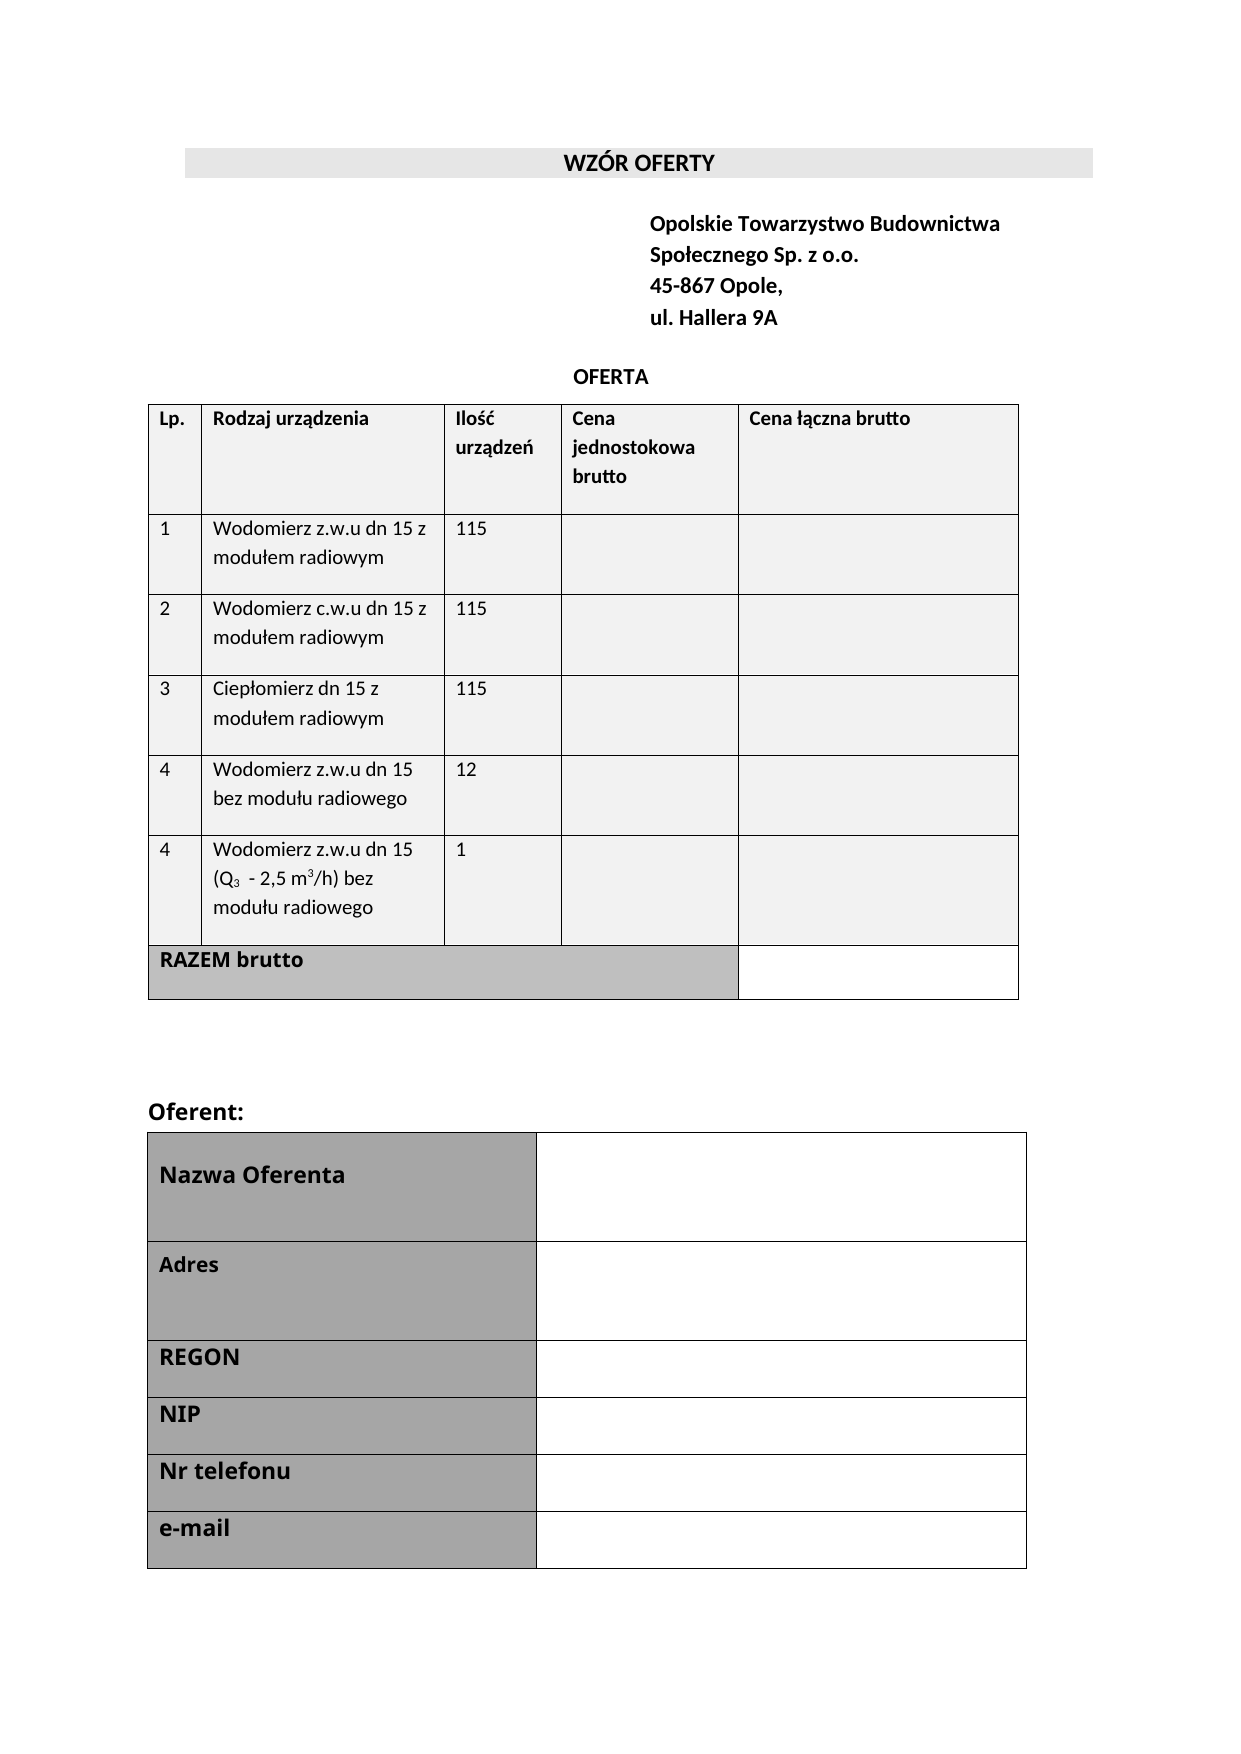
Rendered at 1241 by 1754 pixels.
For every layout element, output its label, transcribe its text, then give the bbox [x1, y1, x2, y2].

table_cell [562, 515, 738, 594]
text OFERTA [129, 362, 1093, 390]
table_cell RAZEM brutto [149, 946, 738, 999]
table_cell [537, 1455, 1026, 1511]
table_cell 4 [149, 836, 201, 944]
table_cell [739, 836, 1018, 944]
table_cell Wodomierz z.w.u dn 15 bez modułu radiowego [202, 756, 444, 835]
table_cell [739, 946, 1018, 999]
table_cell [537, 1512, 1026, 1568]
table_cell [562, 595, 738, 674]
table_header [537, 1133, 1026, 1241]
table_cell e-mail [148, 1512, 536, 1568]
table_header Ilość urządzeń [445, 405, 561, 514]
table_header Lp. [149, 405, 201, 514]
table_cell Adres [148, 1242, 536, 1340]
text Opolskie Towarzystwo Budownictwa Społecznego Sp. z o.o. [650, 206, 1093, 269]
table_cell [537, 1341, 1026, 1397]
table_cell 12 [445, 756, 561, 835]
table_cell [562, 756, 738, 835]
table_cell 115 [445, 515, 561, 594]
table_cell NIP [148, 1398, 536, 1454]
table_cell [562, 676, 738, 755]
table_cell Wodomierz z.w.u dn 15 (Q3 - 2,5 m3/h) bez modułu radiowego [202, 836, 444, 944]
table_cell Nr telefonu [148, 1455, 536, 1511]
table_cell Wodomierz c.w.u dn 15 z modułem radiowym [202, 595, 444, 674]
table_header Rodzaj urządzenia [202, 405, 444, 514]
table_cell REGON [148, 1341, 536, 1397]
text ul. Hallera 9A [650, 300, 1093, 331]
table_cell [537, 1398, 1026, 1454]
table_cell 1 [149, 515, 201, 594]
table_cell 3 [149, 676, 201, 755]
table_cell [739, 756, 1018, 835]
table_cell 1 [445, 836, 561, 944]
text Oferent: [148, 1096, 1093, 1127]
table_header Cena łączna brutto [739, 405, 1018, 514]
text WZÓR OFERTY [185, 148, 1093, 178]
text 45-867 Opole, [650, 269, 1093, 300]
table_cell [739, 595, 1018, 674]
table_cell 2 [149, 595, 201, 674]
table_cell 115 [445, 595, 561, 674]
table_header Nazwa Oferenta [148, 1133, 536, 1241]
table_cell Ciepłomierz dn 15 z modułem radiowym [202, 676, 444, 755]
table_cell [739, 515, 1018, 594]
table_cell [739, 676, 1018, 755]
table_cell 4 [149, 756, 201, 835]
table_cell [537, 1242, 1026, 1340]
table_cell 115 [445, 676, 561, 755]
table_cell [562, 836, 738, 944]
table_header Cena jednostokowa brutto [562, 405, 738, 514]
table_cell Wodomierz z.w.u dn 15 z modułem radiowym [202, 515, 444, 594]
